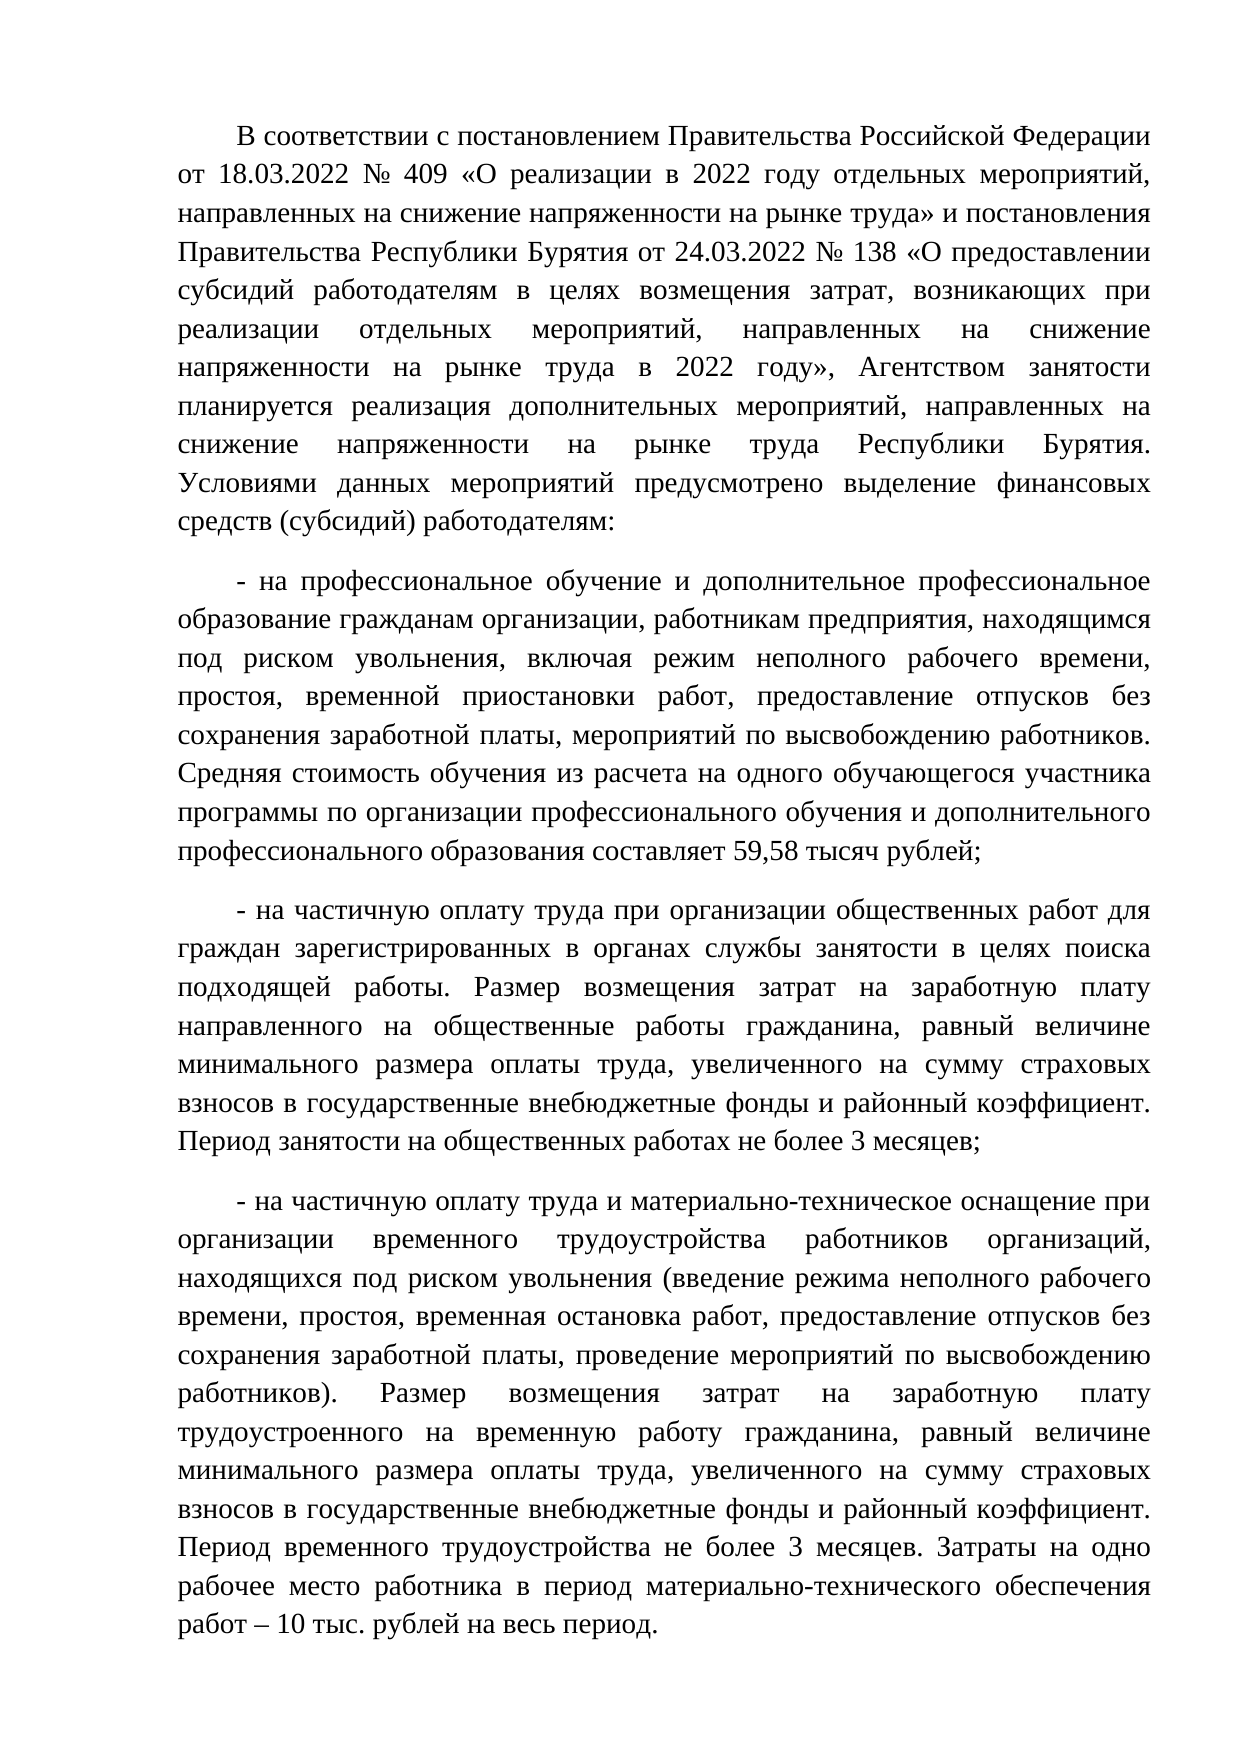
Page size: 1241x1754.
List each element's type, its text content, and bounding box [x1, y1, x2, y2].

text - на частичную оплату труда при организации общественных работ для граждан зарегистрированных в органах службы занятости в целях поиска подходящей работы. Размер возмещения затрат на заработную плату направленного на общественные работы гражданина, равный величине минимального размера оплаты труда, увеличенного на сумму страховых взносов в государственные внебюджетные фонды и районный коэффициент. Период занятости на общественных работах не более 3 месяцев; [177, 892, 1152, 1157]
text В соответствии с постановлением Правительства Российской Федерации от 18.03.2022 № 409 «О реализации в 2022 году отдельных мероприятий, направленных на снижение напряженности на рынке труда» и постановления Правительства Республики Бурятия от 24.03.2022 № 138 «О предоставлении субсидий работодателям в целях возмещения затрат, возникающих при реализации отдельных мероприятий, направленных на снижение напряженности на рынке труда в 2022 году», Агентством занятости планируется реализация дополнительных мероприятий, направленных на снижение напряженности на рынке труда Республики Бурятия. Условиями данных мероприятий предусмотрено выделение финансовых средств (субсидий) работодателям: [177, 118, 1152, 537]
text - на профессиональное обучение и дополнительное профессиональное образование гражданам организации, работникам предприятия, находящимся под риском увольнения, включая режим неполного рабочего времени, простоя, временной приостановки работ, предоставление отпусков без сохранения заработной платы, мероприятий по высвобождению работников. Средняя стоимость обучения из расчета на одного обучающегося участника программы по организации профессионального обучения и дополнительного профессионального образования составляет 59,58 тысяч рублей; [177, 563, 1152, 866]
text - на частичную оплату труда и материально-техническое оснащение при организации временного трудоустройства работников организаций, находящихся под риском увольнения (введение режима неполного рабочего времени, простоя, временная остановка работ, предоставление отпусков без сохранения заработной платы, проведение мероприятий по высвобождению работников). Размер возмещения затрат на заработную плату трудоустроенного на временную работу гражданина, равный величине минимального размера оплаты труда, увеличенного на сумму страховых взносов в государственные внебюджетные фонды и районный коэффициент. Период временного трудоустройства не более 3 месяцев. Затраты на одно рабочее место работника в период материально-технического обеспечения работ – 10 тыс. рублей на весь период. [177, 1183, 1152, 1640]
